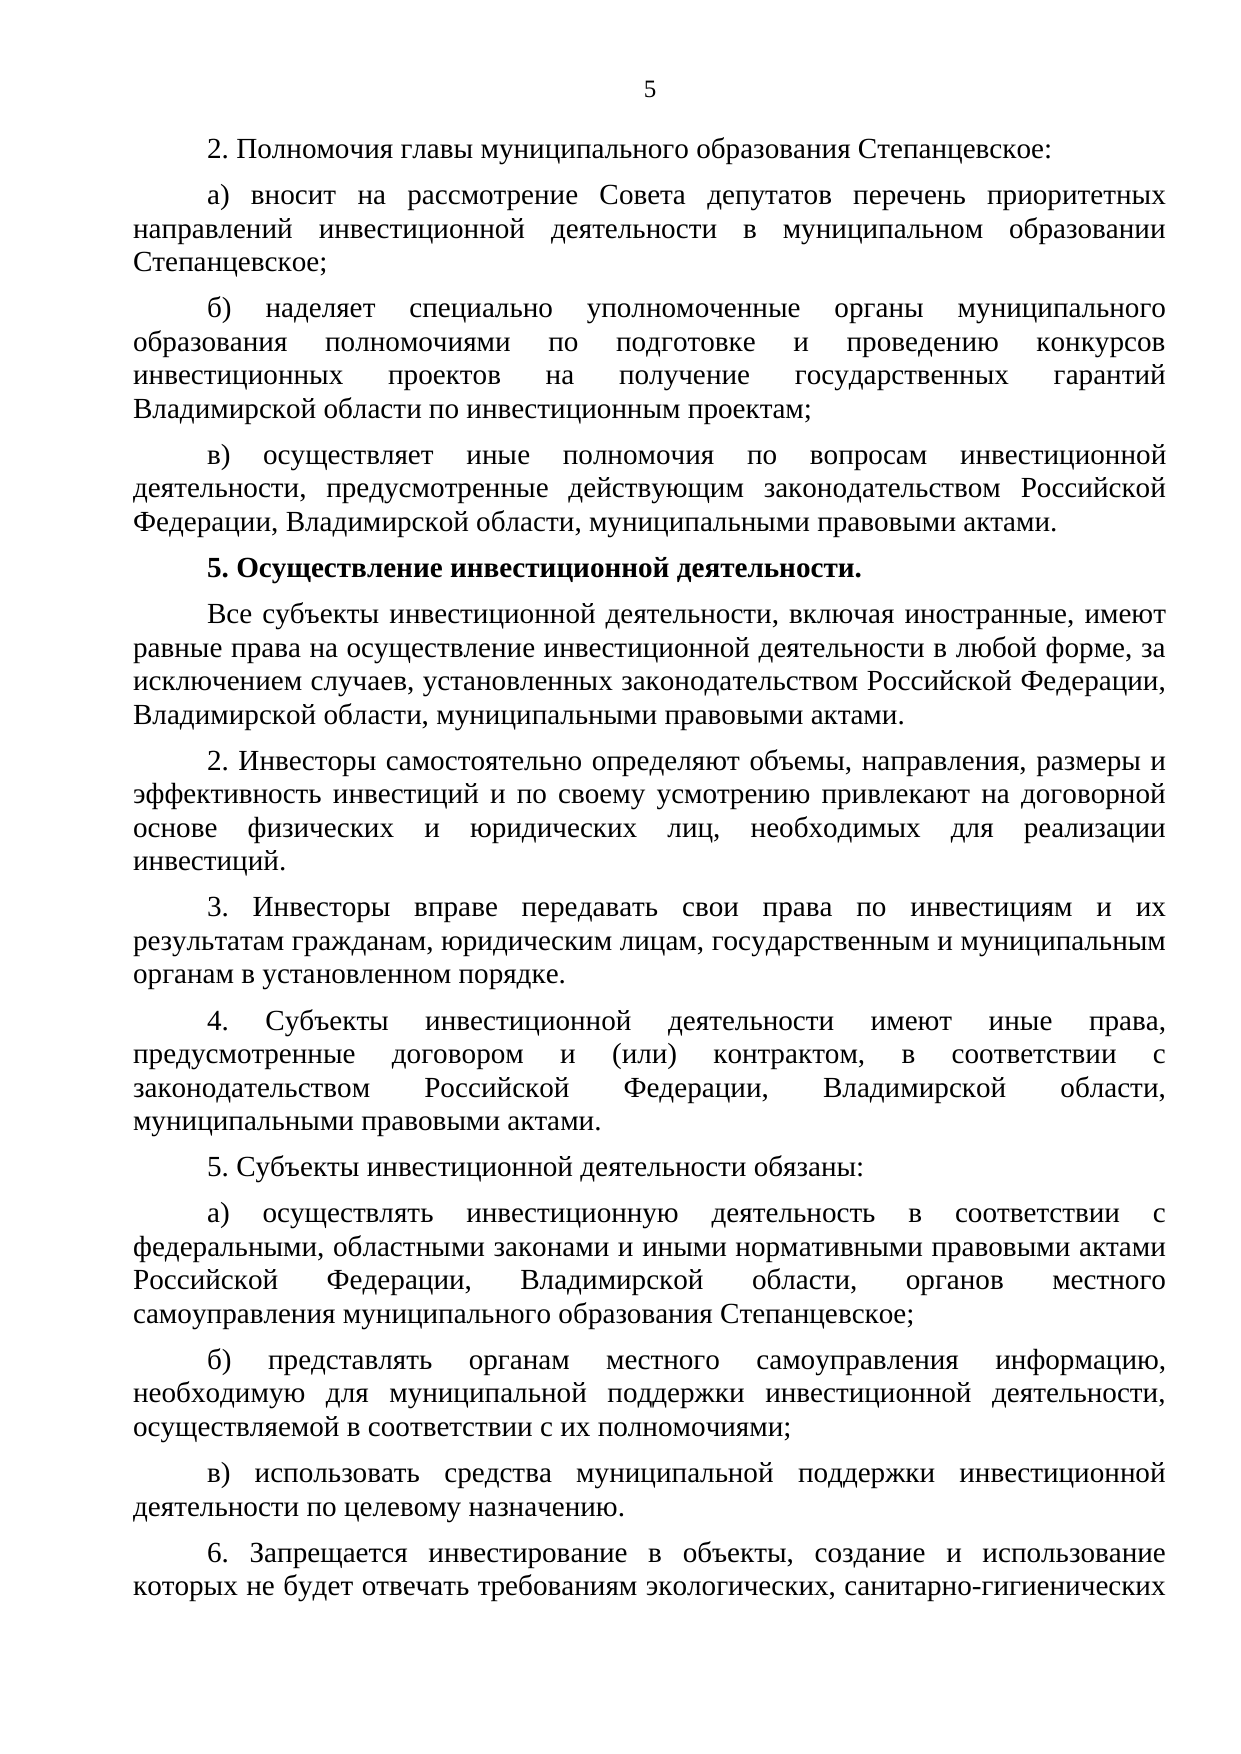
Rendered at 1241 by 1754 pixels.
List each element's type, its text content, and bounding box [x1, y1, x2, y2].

text а) осуществлять инвестиционную деятельность в соответствии с федеральными, областными законами и иными нормативными правовыми актами Российской Федерации, Владимирской области, органов местного самоуправления муниципального образования Степанцевское; [133, 1195, 1167, 1329]
text 5. Субъекты инвестиционной деятельности обязаны: [133, 1149, 1167, 1183]
text 3. Инвесторы вправе передавать свои права по инвестициям и их результатам гражданам, юридическим лицам, государственным и муниципальным органам в установленном порядке. [133, 889, 1167, 990]
text 2. Полномочия главы муниципального образования Степанцевское: [133, 131, 1167, 165]
text б) наделяет специально уполномоченные органы муниципального образования полномочиями по подготовке и проведению конкурсов инвестиционных проектов на получение государственных гарантий Владимирской области по инвестиционным проектам; [133, 290, 1167, 424]
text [133, 1535, 1167, 1602]
text в) использовать средства муниципальной поддержки инвестиционной деятельности по целевому назначению. [133, 1455, 1167, 1522]
text 5. Осуществление инвестиционной деятельности. [133, 550, 1167, 584]
text а) вносит на рассмотрение Совета депутатов перечень приоритетных направлений инвестиционной деятельности в муниципальном образовании Степанцевское; [133, 177, 1167, 278]
text б) представлять органам местного самоуправления информацию, необходимую для муниципальной поддержки инвестиционной деятельности, осуществляемой в соответствии с их полномочиями; [133, 1342, 1167, 1443]
text в) осуществляет иные полномочия по вопросам инвестиционной деятельности, предусмотренные действующим законодательством Российской Федерации, Владимирской области, муниципальными правовыми актами. [133, 437, 1167, 538]
text 2. Инвесторы самостоятельно определяют объемы, направления, размеры и эффективность инвестиций и по своему усмотрению привлекают на договорной основе физических и юридических лиц, необходимых для реализации инвестиций. [133, 743, 1167, 877]
text 4. Субъекты инвестиционной деятельности имеют иные права, предусмотренные договором и (или) контрактом, в соответствии с законодательством Российской Федерации, Владимирской области, муниципальными правовыми актами. [133, 1003, 1167, 1137]
text Все субъекты инвестиционной деятельности, включая иностранные, имеют равные права на осуществление инвестиционной деятельности в любой форме, за исключением случаев, установленных законодательством Российской Федерации, Владимирской области, муниципальными правовыми актами. [133, 596, 1167, 730]
